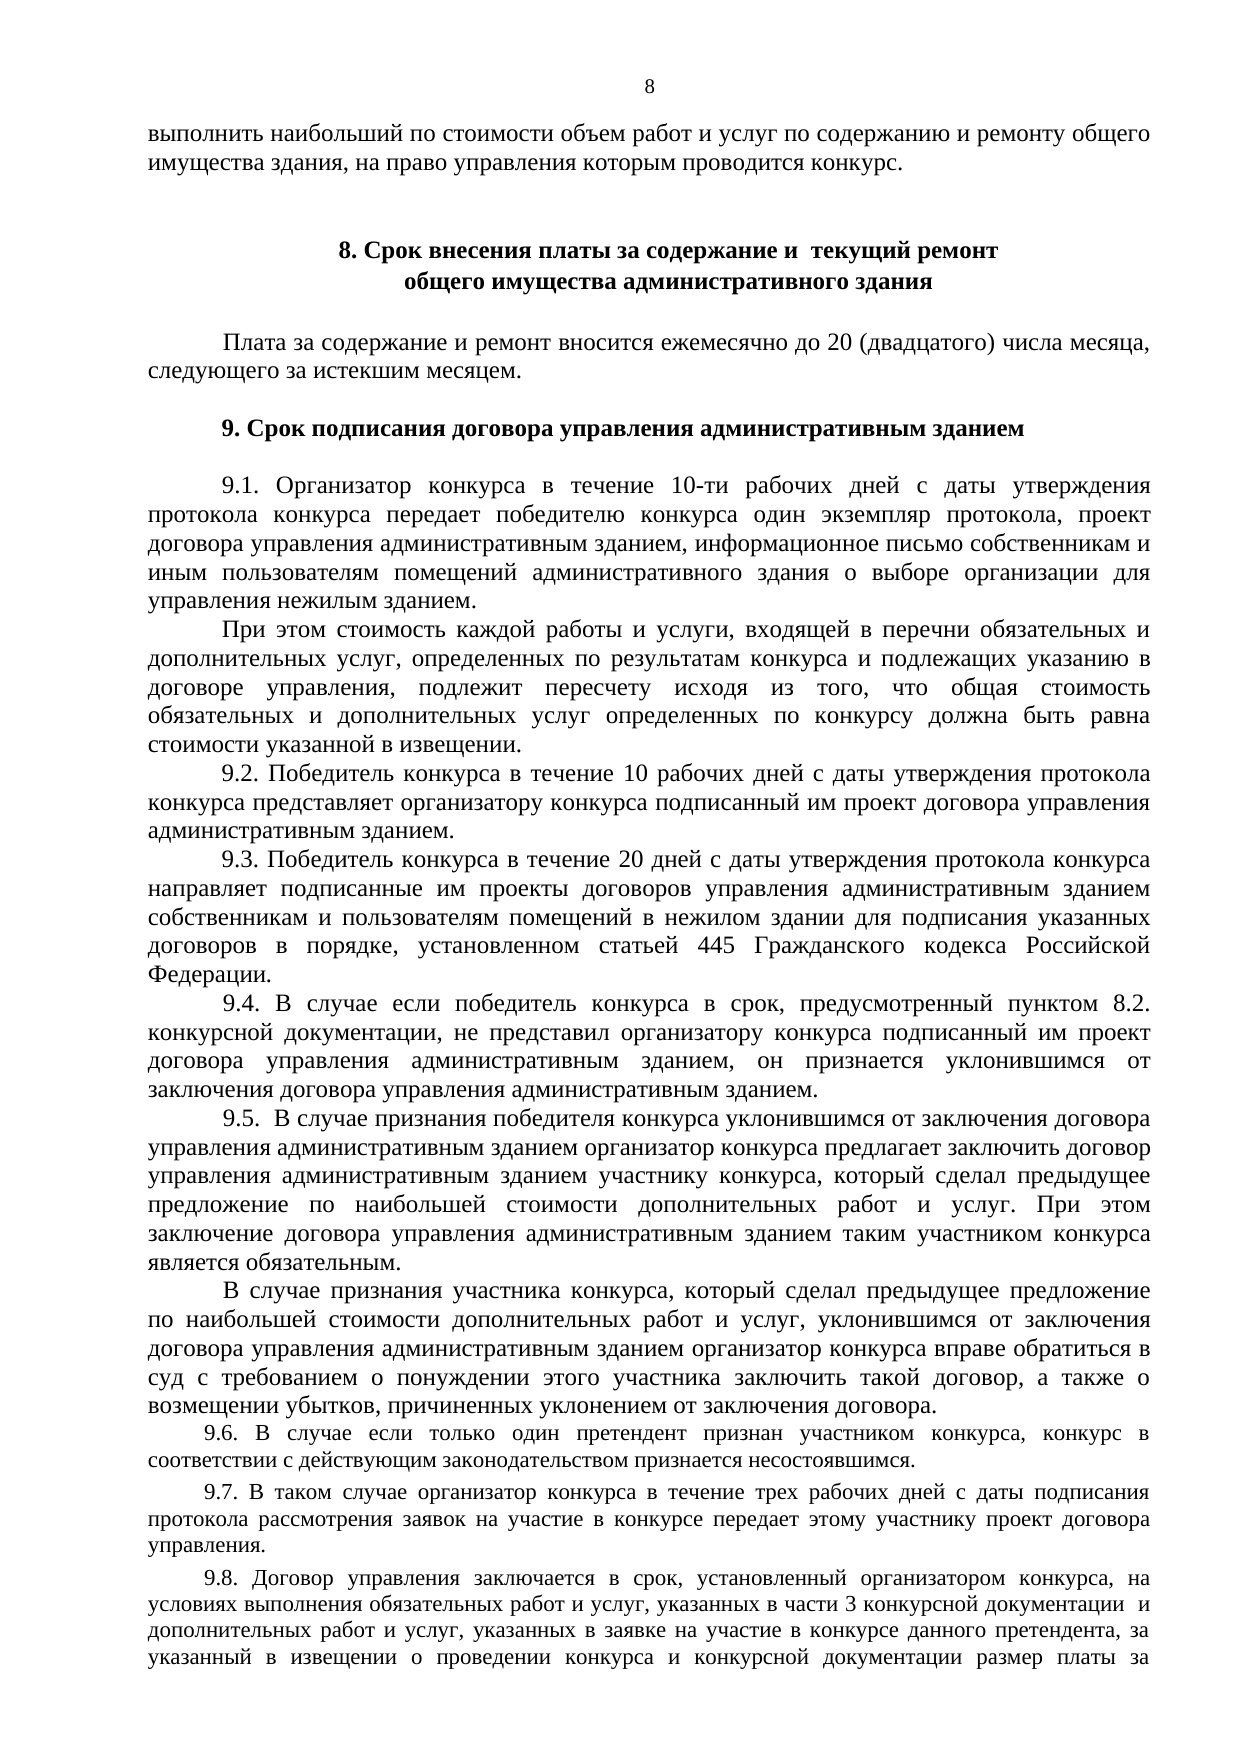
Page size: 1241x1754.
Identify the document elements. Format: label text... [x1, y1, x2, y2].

text 9.5. В случае признания победителя конкурса уклонившимся от заключения договора управления административным зданием организатор конкурса предлагает заключить договор управления административным зданием участнику конкурса, который сделал предыдущее предложение по наибольшей стоимости дополнительных работ и услуг. При этом заключение договора управления административным зданием таким участником конкурса является обязательным. [148, 1103, 1152, 1276]
text 9.4. В случае если победитель конкурса в срок, предусмотренный пунктом 8.2. конкурсной документации, не представил организатору конкурса подписанный им проект договора управления административным зданием, он признается уклонившимся от заключения договора управления административным зданием. [148, 988, 1152, 1103]
text 9.7. В таком случае организатор конкурса в течение трех рабочих дней с даты подписания протокола рассмотрения заявок на участие в конкурсе передает этому участнику проект договора управления. [148, 1478, 1152, 1557]
text 9.1. Организатор конкурса в течение 10-ти рабочих дней с даты утверждения протокола конкурса передает победителю конкурса один экземпляр протокола, проект договора управления административным зданием, информационное письмо собственникам и иным пользователям помещений административного здания о выборе организации для управления нежилым зданием. [148, 471, 1152, 614]
text В случае признания участника конкурса, который сделал предыдущее предложение по наибольшей стоимости дополнительных работ и услуг, уклонившимся от заключения договора управления административным зданием организатор конкурса вправе обратиться в суд с требованием о понуждении этого участника заключить такой договор, а также о возмещении убытков, причиненных уклонением от заключения договора. [148, 1276, 1152, 1419]
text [148, 118, 1152, 176]
text общего имущества административного здания [148, 264, 1152, 296]
text 9.2. Победитель конкурса в течение 10 рабочих дней с даты утверждения протокола конкурса представляет организатору конкурса подписанный им проект договора управления административным зданием. [148, 758, 1152, 844]
text 9.3. Победитель конкурса в течение 20 дней с даты утверждения протокола конкурса направляет подписанные им проекты договоров управления административным зданием собственникам и пользователям помещений в нежилом здании для подписания указанных договоров в порядке, установленном статьей 445 Гражданского кодекса Российской Федерации. [148, 844, 1152, 988]
text 8. Срок внесения платы за содержание и текущий ремонт [148, 233, 1152, 264]
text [148, 1564, 1152, 1669]
text При этом стоимость каждой работы и услуги, входящей в перечни обязательных и дополнительных услуг, определенных по результатам конкурса и подлежащих указанию в договоре управления, подлежит пересчету исходя из того, что общая стоимость обязательных и дополнительных услуг определенных по конкурсу должна быть равна стоимости указанной в извещении. [148, 614, 1152, 758]
text 9.6. В случае если только один претендент признан участником конкурса, конкурс в соответствии с действующим законодательством признается несостоявшимся. [148, 1419, 1152, 1472]
text Плата за содержание и ремонт вносится ежемесячно до 20 (двадцатого) числа месяца, следующего за истекшим месяцем. [148, 327, 1152, 384]
text 9. Срок подписания договора управления административным зданием [148, 413, 1152, 442]
